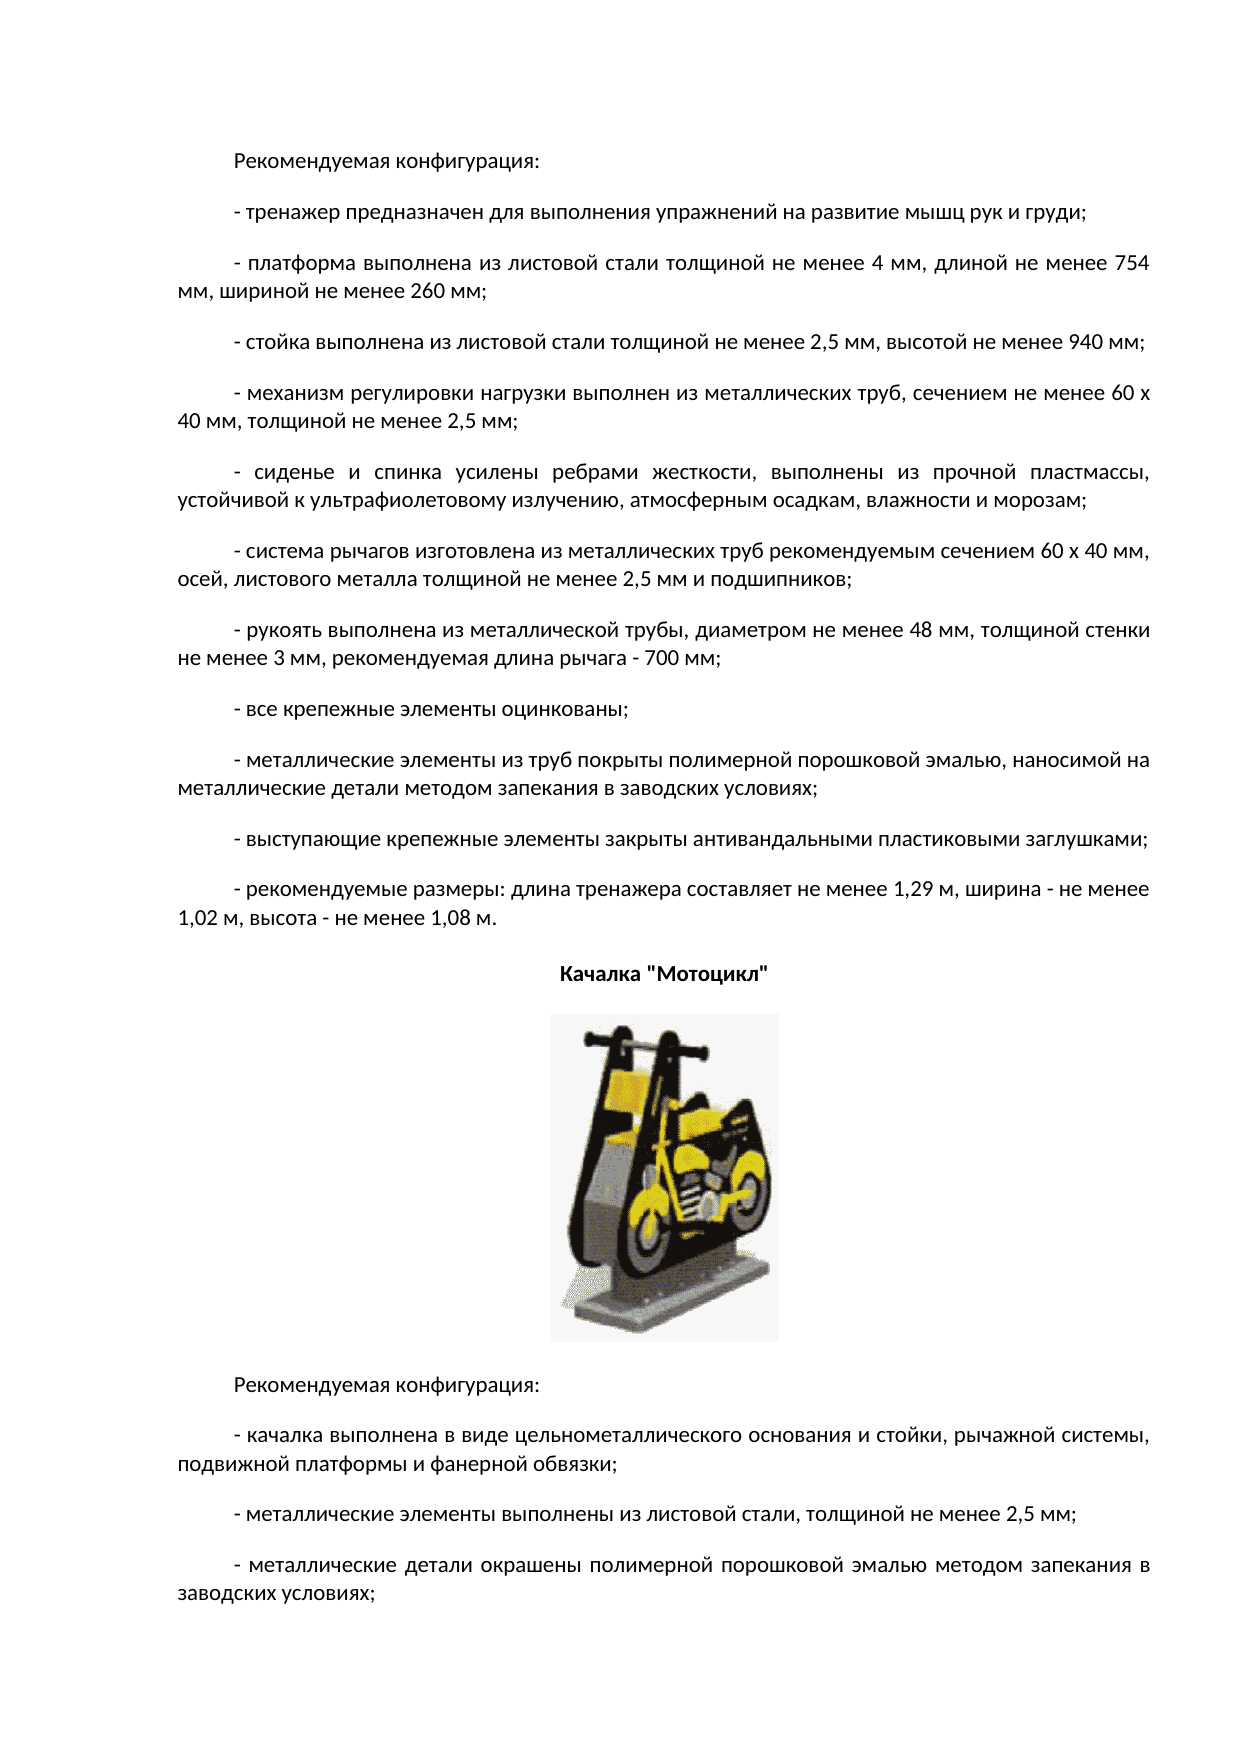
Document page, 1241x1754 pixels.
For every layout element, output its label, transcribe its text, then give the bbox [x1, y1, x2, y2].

text - металлические детали окрашены полимерной порошковой эмалью методом запекания в заводских условиях; [177, 1551, 1152, 1607]
text - рукоять выполнена из металлической трубы, диаметром не менее 48 мм, толщиной стенки не менее 3 мм, рекомендуемая длина рычага - 700 мм; [177, 615, 1152, 671]
title Качалка "Мотоцикл" [177, 959, 1152, 987]
text Рекомендуемая конфигурация: [177, 1370, 1152, 1398]
text - стойка выполнена из листовой стали толщиной не менее 2,5 мм, высотой не менее 940 мм; [177, 327, 1152, 355]
text - рекомендуемые размеры: длина тренажера составляет не менее 1,29 м, ширина - не менее 1,02 м, высота - не менее 1,08 м. [177, 874, 1152, 931]
text - платформа выполнена из листовой стали толщиной не менее 4 мм, длиной не менее 754 мм, шириной не менее 260 мм; [177, 248, 1152, 304]
text - качалка выполнена в виде цельнометаллического основания и стойки, рычажной системы, подвижной платформы и фанерной обвязки; [177, 1421, 1152, 1477]
text Рекомендуемая конфигурация: [177, 146, 1152, 174]
text - выступающие крепежные элементы закрыты антивандальными пластиковыми заглушками; [177, 824, 1152, 852]
text - металлические элементы выполнены из листовой стали, толщиной не менее 2,5 мм; [177, 1499, 1152, 1528]
text - система рычагов изготовлена из металлических труб рекомендуемым сечением 60 x 40 мм, осей, листового металла толщиной не менее 2,5 мм и подшипников; [177, 536, 1152, 592]
picture [550, 1014, 779, 1342]
text - механизм регулировки нагрузки выполнен из металлических труб, сечением не менее 60 x 40 мм, толщиной не менее 2,5 мм; [177, 378, 1152, 434]
text - сиденье и спинка усилены ребрами жесткости, выполнены из прочной пластмассы, устойчивой к ультрафиолетовому излучению, атмосферным осадкам, влажности и морозам; [177, 457, 1152, 513]
text - металлические элементы из труб покрыты полимерной порошковой эмалью, наносимой на металлические детали методом запекания в заводских условиях; [177, 745, 1152, 801]
text - тренажер предназначен для выполнения упражнений на развитие мышц рук и груди; [177, 197, 1152, 225]
text - все крепежные элементы оцинкованы; [177, 694, 1152, 722]
